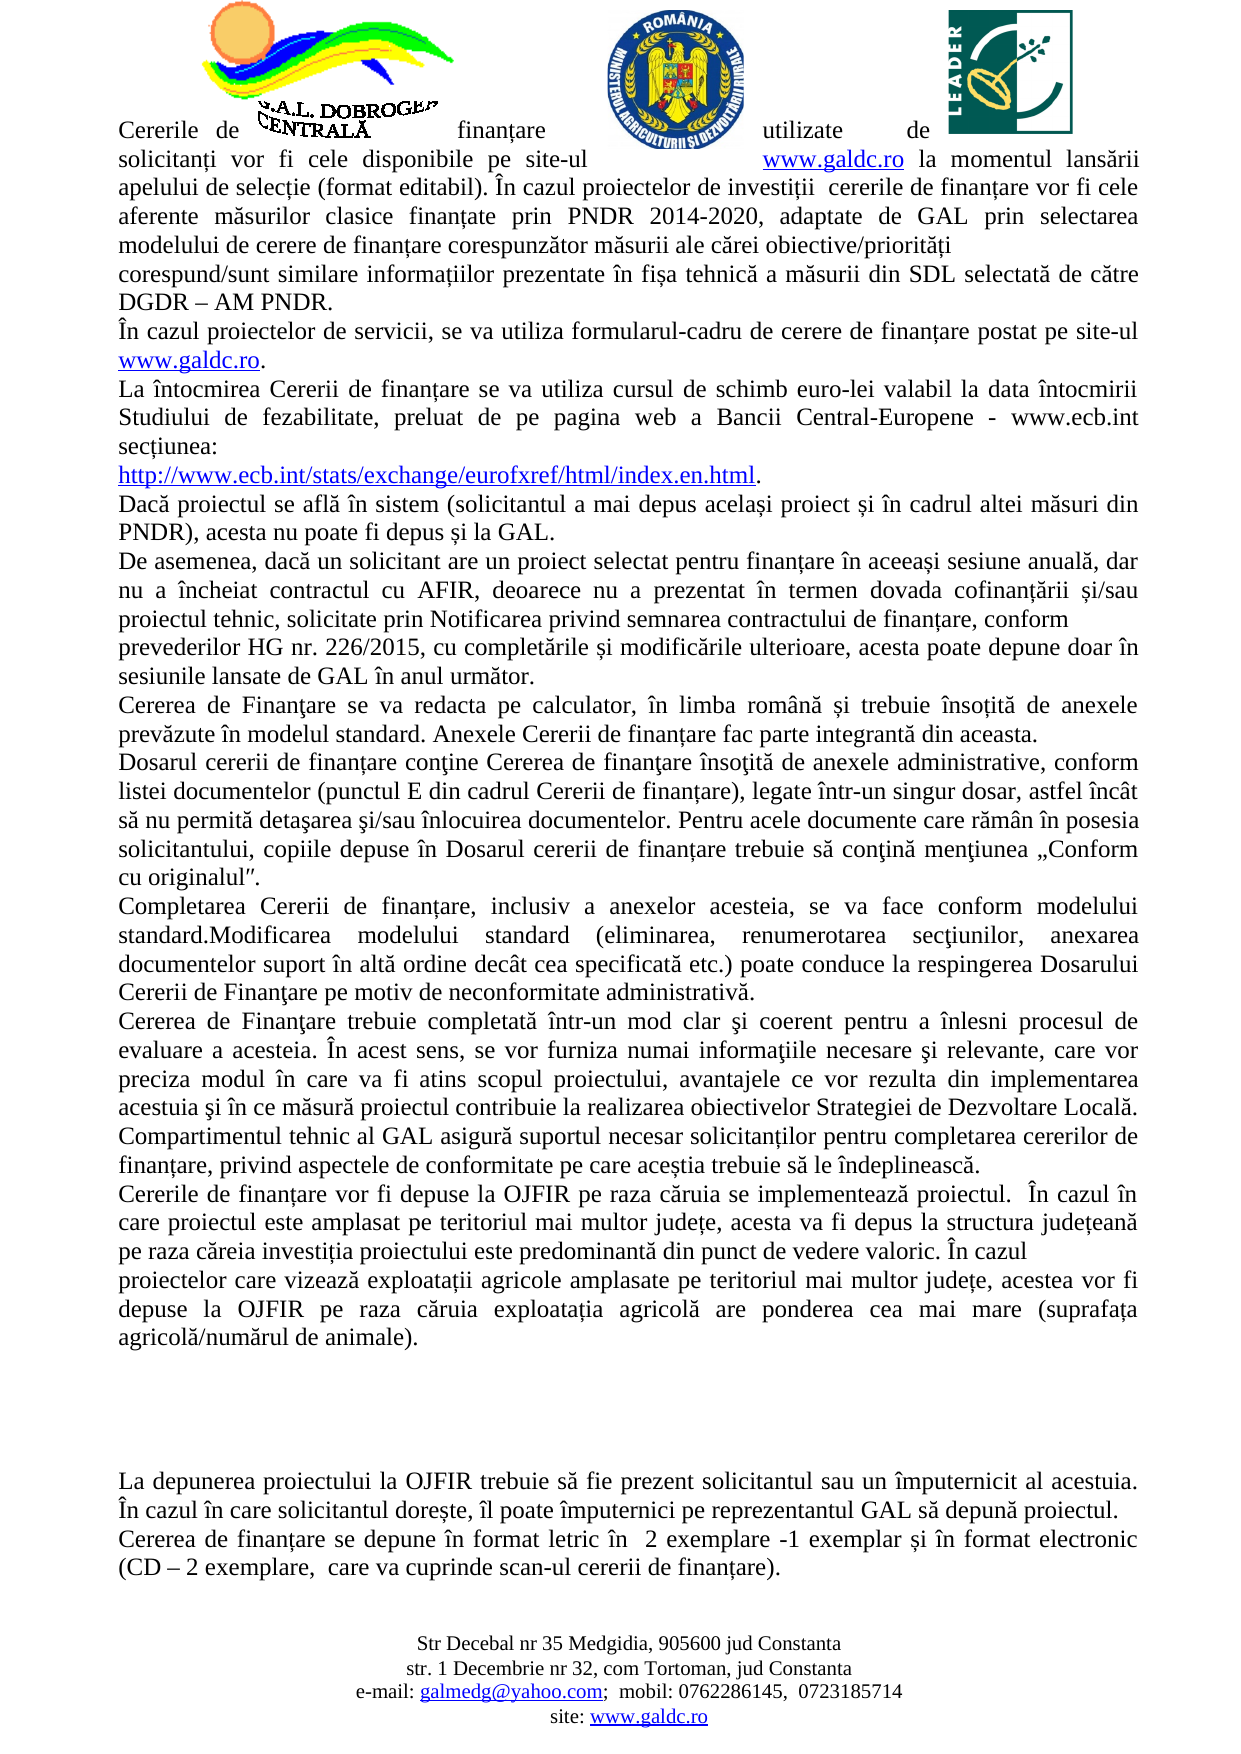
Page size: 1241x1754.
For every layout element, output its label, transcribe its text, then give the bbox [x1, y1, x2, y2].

text proiectelor care vizează exploatații agricole amplasate pe teritoriul mai multor județe, acestea vor fi depuse la OJFIR pe raza căruia exploatația agricolă are ponderea cea mai mare (suprafața agricolă/numărul de animale). [118, 1265, 1140, 1351]
text Dacă proiectul se află în sistem (solicitantul a mai depus același proiect și în cadrul altei măsuri din PNDR), acesta nu poate fi depus și la GAL. [118, 489, 1140, 546]
picture [192, 0, 459, 101]
text La depunerea proiectului la OJFIR trebuie să fie prezent solicitantul sau un împuternicit al acestuia. În cazul în care solicitantul dorește, îl poate împuternici pe reprezentantul GAL să depună proiectul. [118, 1466, 1140, 1524]
text Completarea Cererii de finanțare, inclusiv a anexelor acesteia, se va face conform modelului standard.Modificarea modelului standard (eliminarea, renumerotarea secţiunilor, anexarea documentelor suport în altă ordine decât cea specificată etc.) poate conduce la respingerea Dosarului Cererii de Finanţare pe motiv de neconformitate administrativă. [118, 891, 1140, 1006]
text corespund/sunt similare informațiilor prezentate în fișa tehnică a măsurii din SDL selectată de către DGDR – AM PNDR. [118, 259, 1140, 316]
text De asemenea, dacă un solicitant are un proiect selectat pentru finanțare în aceeași sesiune anuală, dar nu a încheiat contractul cu AFIR, deoarece nu a prezentat în termen dovada cofinanțării și/sau proiectul tehnic, solicitate prin Notificarea privind semnarea contractului de finanțare, conform [118, 546, 1140, 632]
picture [948, 10, 1073, 115]
text Cererea de Finanţare se va redacta pe calculator, în limba română și trebuie însoțită de anexele prevăzute în modelul standard. Anexele Cererii de finanțare fac parte integrantă din aceasta. [118, 690, 1140, 747]
text În cazul proiectelor de servicii, se va utiliza formularul-cadru de cerere de finanțare postat pe site-ul www.galdc.ro. [118, 316, 1140, 374]
text Cererile de finanțare utilizate de solicitanți vor fi cele disponibile pe site-ul www.galdc.ro la momentul lansării apelului de selecție (format editabil). În cazul proiectelor de investiții cererile de finanțare vor fi cele aferente măsurilor clasice finanțate prin PNDR 2014-2020, adaptate de GAL prin selectarea modelului de cerere de finanțare corespunzător măsurii ale cărei obiective/priorități [118, 115, 1140, 259]
text Compartimentul tehnic al GAL asigură suportul necesar solicitanților pentru completarea cererilor de finanțare, privind aspectele de conformitate pe care aceștia trebuie să le îndeplinească. [118, 1121, 1140, 1179]
text Dosarul cererii de finanțare conţine Cererea de finanţare însoţită de anexele administrative, conform listei documentelor (punctul E din cadrul Cererii de finanțare), legate într-un singur dosar, astfel încât să nu permită detaşarea şi/sau înlocuirea documentelor. Pentru acele documente care rămân în posesia solicitantului, copiile depuse în Dosarul cererii de finanțare trebuie să conţină menţiunea „Conform cu originalulʺ. [118, 747, 1140, 891]
text prevederilor HG nr. 226/2015, cu completările și modificările ulterioare, acesta poate depune doar în sesiunile lansate de GAL în anul următor. [118, 632, 1140, 690]
text Cererea de finanțare se depune în format letric în 2 exemplare -1 exemplar și în format electronic (CD – 2 exemplare, care va cuprinde scan-ul cererii de finanțare). [118, 1524, 1140, 1581]
text La întocmirea Cererii de finanțare se va utiliza cursul de schimb euro-lei valabil la data întocmirii Studiului de fezabilitate, preluat de pe pagina web a Bancii Central-Europene - www.ecb.int secțiunea: [118, 374, 1140, 460]
text http://www.ecb.int/stats/exchange/eurofxref/html/index.en.html. [118, 460, 1140, 489]
text Cererea de Finanţare trebuie completată într-un mod clar şi coerent pentru a înlesni procesul de evaluare a acesteia. În acest sens, se vor furniza numai informaţiile necesare şi relevante, care vor preciza modul în care va fi atins scopul proiectului, avantajele ce vor rezulta din implementarea acestuia şi în ce măsură proiectul contribuie la realizarea obiectivelor Strategiei de Dezvoltare Locală. [118, 1006, 1140, 1121]
text Cererile de finanțare vor fi depuse la OJFIR pe raza căruia se implementează proiectul. În cazul în care proiectul este amplasat pe teritoriul mai multor județe, acesta va fi depus la structura județeană pe raza căreia investiția proiectului este predominantă din punct de vedere valoric. În cazul [118, 1179, 1140, 1265]
picture [606, 10, 744, 148]
